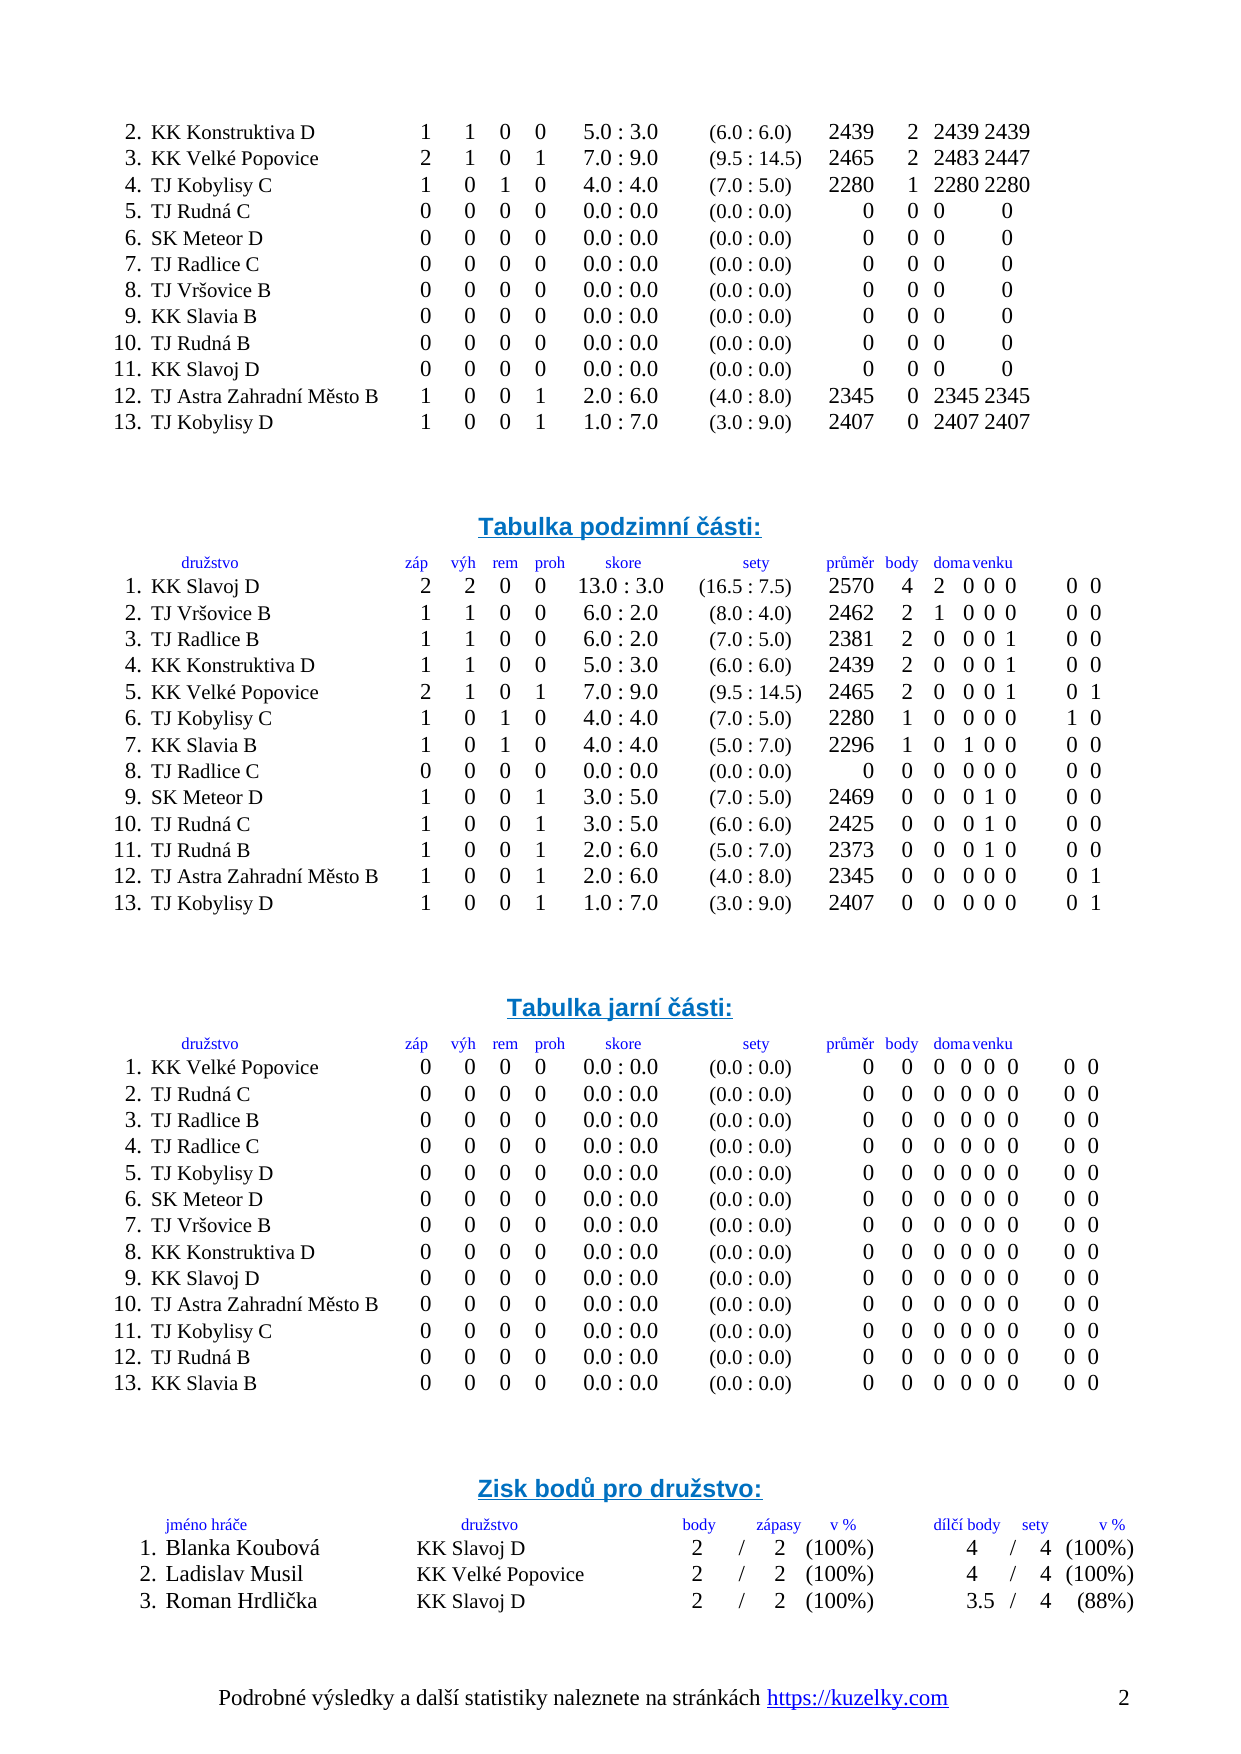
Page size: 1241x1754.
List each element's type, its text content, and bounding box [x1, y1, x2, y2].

text 10. TJ Astra Zahradní Město B 0 0 0 0 0.0 : 0.0 (0.0 : 0.0) 0 0 0 0 0 0 0 0 [106, 1290, 1134, 1317]
text 9. SK Meteor D 1 0 0 1 3.0 : 5.0 (7.0 : 5.0) 2469 0 0 0 1 0 0 0 [106, 783, 1134, 810]
text 12. TJ Rudná B 0 0 0 0 0.0 : 0.0 (0.0 : 0.0) 0 0 0 0 0 0 0 0 [106, 1343, 1134, 1369]
text 5. TJ Rudná C 0 0 0 0 0.0 : 0.0 (0.0 : 0.0) 0 0 0 0 [106, 197, 1134, 223]
text 5. TJ Kobylisy D 0 0 0 0 0.0 : 0.0 (0.0 : 0.0) 0 0 0 0 0 0 0 0 [106, 1159, 1134, 1185]
text 4. KK Konstruktiva D 1 1 0 0 5.0 : 3.0 (6.0 : 6.0) 2439 2 0 0 0 1 0 0 [106, 652, 1134, 678]
text 7. KK Slavia B 1 0 1 0 4.0 : 4.0 (5.0 : 7.0) 2296 1 0 1 0 0 0 0 [106, 731, 1134, 757]
text 13. KK Slavia B 0 0 0 0 0.0 : 0.0 (0.0 : 0.0) 0 0 0 0 0 0 0 0 [106, 1369, 1134, 1396]
text 7. TJ Vršovice B 0 0 0 0 0.0 : 0.0 (0.0 : 0.0) 0 0 0 0 0 0 0 0 [106, 1211, 1134, 1238]
text 3. KK Velké Popovice 2 1 0 1 7.0 : 9.0 (9.5 : 14.5) 2465 2 2483 2447 [106, 144, 1134, 171]
text 11. TJ Rudná B 1 0 0 1 2.0 : 6.0 (5.0 : 7.0) 2373 0 0 0 1 0 0 0 [106, 836, 1134, 862]
text 4. TJ Kobylisy C 1 0 1 0 4.0 : 4.0 (7.0 : 5.0) 2280 1 2280 2280 [106, 171, 1134, 197]
text 6. TJ Kobylisy C 1 0 1 0 4.0 : 4.0 (7.0 : 5.0) 2280 1 0 0 0 0 1 0 [106, 704, 1134, 731]
text 13. TJ Kobylisy D 1 0 0 1 1.0 : 7.0 (3.0 : 9.0) 2407 0 2407 2407 [106, 408, 1134, 434]
text 1. Blanka Koubová KK Slavoj D 2 / 2 (100%) 4 / 4 (100%) [106, 1534, 1134, 1560]
text 12. TJ Astra Zahradní Město B 1 0 0 1 2.0 : 6.0 (4.0 : 8.0) 2345 0 2345 2345 [106, 382, 1134, 408]
text 1. KK Velké Popovice 0 0 0 0 0.0 : 0.0 (0.0 : 0.0) 0 0 0 0 0 0 0 0 [106, 1053, 1134, 1079]
text Tabulka jarní části: [94, 993, 1145, 1022]
text 5. KK Velké Popovice 2 1 0 1 7.0 : 9.0 (9.5 : 14.5) 2465 2 0 0 0 1 0 1 [106, 678, 1134, 704]
text družstvo záp výh rem proh skore sety průměr body doma venku [106, 553, 1134, 572]
text 12. TJ Astra Zahradní Město B 1 0 0 1 2.0 : 6.0 (4.0 : 8.0) 2345 0 0 0 0 0 0 1 [106, 862, 1134, 889]
text 3. TJ Radlice B 0 0 0 0 0.0 : 0.0 (0.0 : 0.0) 0 0 0 0 0 0 0 0 [106, 1106, 1134, 1132]
text 3. TJ Radlice B 1 1 0 0 6.0 : 2.0 (7.0 : 5.0) 2381 2 0 0 0 1 0 0 [106, 625, 1134, 652]
text 2. TJ Rudná C 0 0 0 0 0.0 : 0.0 (0.0 : 0.0) 0 0 0 0 0 0 0 0 [106, 1079, 1134, 1106]
text družstvo záp výh rem proh skore sety průměr body doma venku [106, 1034, 1134, 1053]
text 10. TJ Rudná C 1 0 0 1 3.0 : 5.0 (6.0 : 6.0) 2425 0 0 0 1 0 0 0 [106, 810, 1134, 836]
text 6. SK Meteor D 0 0 0 0 0.0 : 0.0 (0.0 : 0.0) 0 0 0 0 0 0 0 0 [106, 1185, 1134, 1211]
text 4. TJ Radlice C 0 0 0 0 0.0 : 0.0 (0.0 : 0.0) 0 0 0 0 0 0 0 0 [106, 1132, 1134, 1159]
text jméno hráče družstvo body zápasy v % dílčí body sety v % [106, 1515, 1134, 1534]
text 2. TJ Vršovice B 1 1 0 0 6.0 : 2.0 (8.0 : 4.0) 2462 2 1 0 0 0 0 0 [106, 599, 1134, 625]
text 3. Roman Hrdlička KK Slavoj D 2 / 2 (100%) 3.5 / 4 (88%) [106, 1587, 1134, 1613]
text 10. TJ Rudná B 0 0 0 0 0.0 : 0.0 (0.0 : 0.0) 0 0 0 0 [106, 329, 1134, 355]
text 13. TJ Kobylisy D 1 0 0 1 1.0 : 7.0 (3.0 : 9.0) 2407 0 0 0 0 0 0 1 [106, 889, 1134, 915]
text 8. TJ Radlice C 0 0 0 0 0.0 : 0.0 (0.0 : 0.0) 0 0 0 0 0 0 0 0 [106, 757, 1134, 783]
text 6. SK Meteor D 0 0 0 0 0.0 : 0.0 (0.0 : 0.0) 0 0 0 0 [106, 223, 1134, 250]
text 7. TJ Radlice C 0 0 0 0 0.0 : 0.0 (0.0 : 0.0) 0 0 0 0 [106, 250, 1134, 276]
text 9. KK Slavia B 0 0 0 0 0.0 : 0.0 (0.0 : 0.0) 0 0 0 0 [106, 303, 1134, 329]
text 1. KK Slavoj D 2 2 0 0 13.0 : 3.0 (16.5 : 7.5) 2570 4 2 0 0 0 0 0 [106, 572, 1134, 599]
text 11. TJ Kobylisy C 0 0 0 0 0.0 : 0.0 (0.0 : 0.0) 0 0 0 0 0 0 0 0 [106, 1317, 1134, 1343]
text 11. KK Slavoj D 0 0 0 0 0.0 : 0.0 (0.0 : 0.0) 0 0 0 0 [106, 355, 1134, 382]
text 2. Ladislav Musil KK Velké Popovice 2 / 2 (100%) 4 / 4 (100%) [106, 1560, 1134, 1587]
text 8. KK Konstruktiva D 0 0 0 0 0.0 : 0.0 (0.0 : 0.0) 0 0 0 0 0 0 0 0 [106, 1238, 1134, 1264]
text 2. KK Konstruktiva D 1 1 0 0 5.0 : 3.0 (6.0 : 6.0) 2439 2 2439 2439 [106, 118, 1134, 144]
text Zisk bodů pro družstvo: [94, 1473, 1145, 1502]
text 8. TJ Vršovice B 0 0 0 0 0.0 : 0.0 (0.0 : 0.0) 0 0 0 0 [106, 276, 1134, 303]
text Tabulka podzimní části: [94, 512, 1145, 541]
text 9. KK Slavoj D 0 0 0 0 0.0 : 0.0 (0.0 : 0.0) 0 0 0 0 0 0 0 0 [106, 1264, 1134, 1290]
